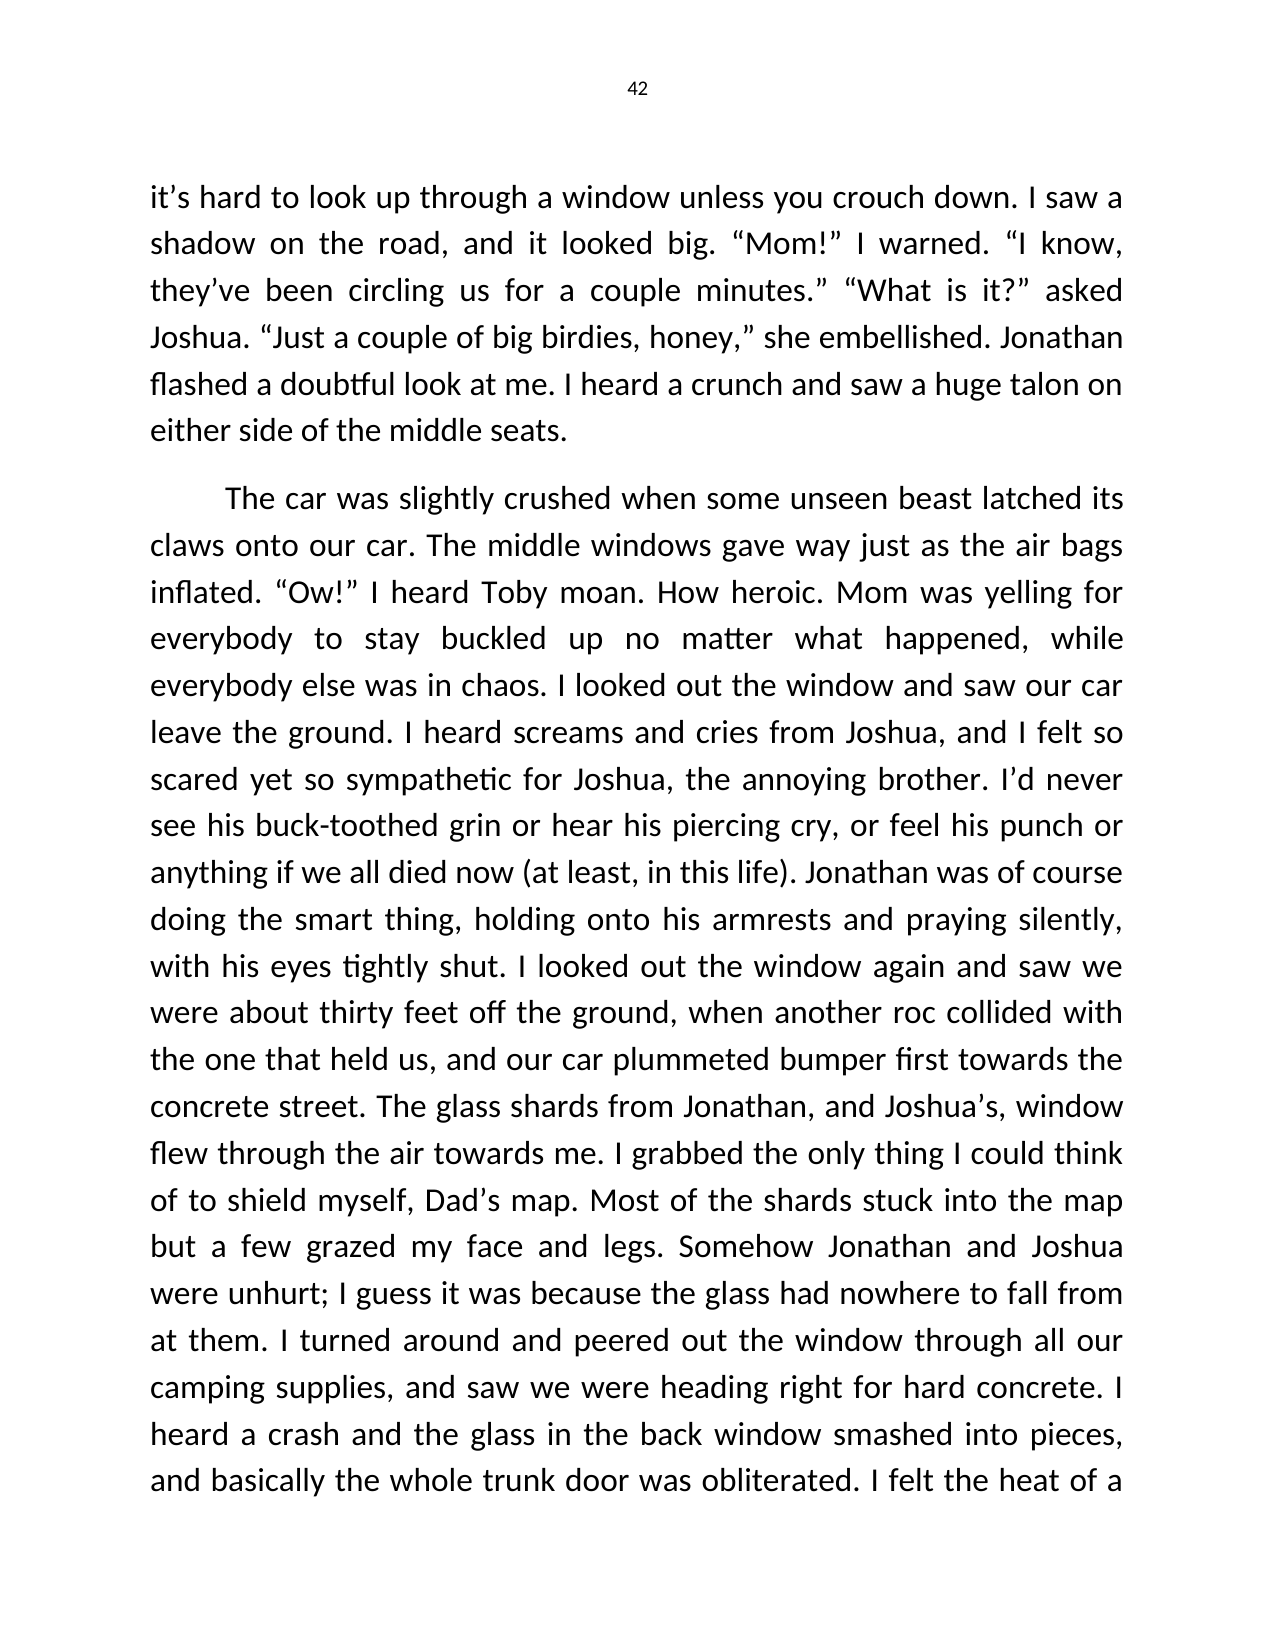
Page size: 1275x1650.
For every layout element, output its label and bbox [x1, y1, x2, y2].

text [150, 477, 1125, 1500]
text [150, 176, 1125, 450]
